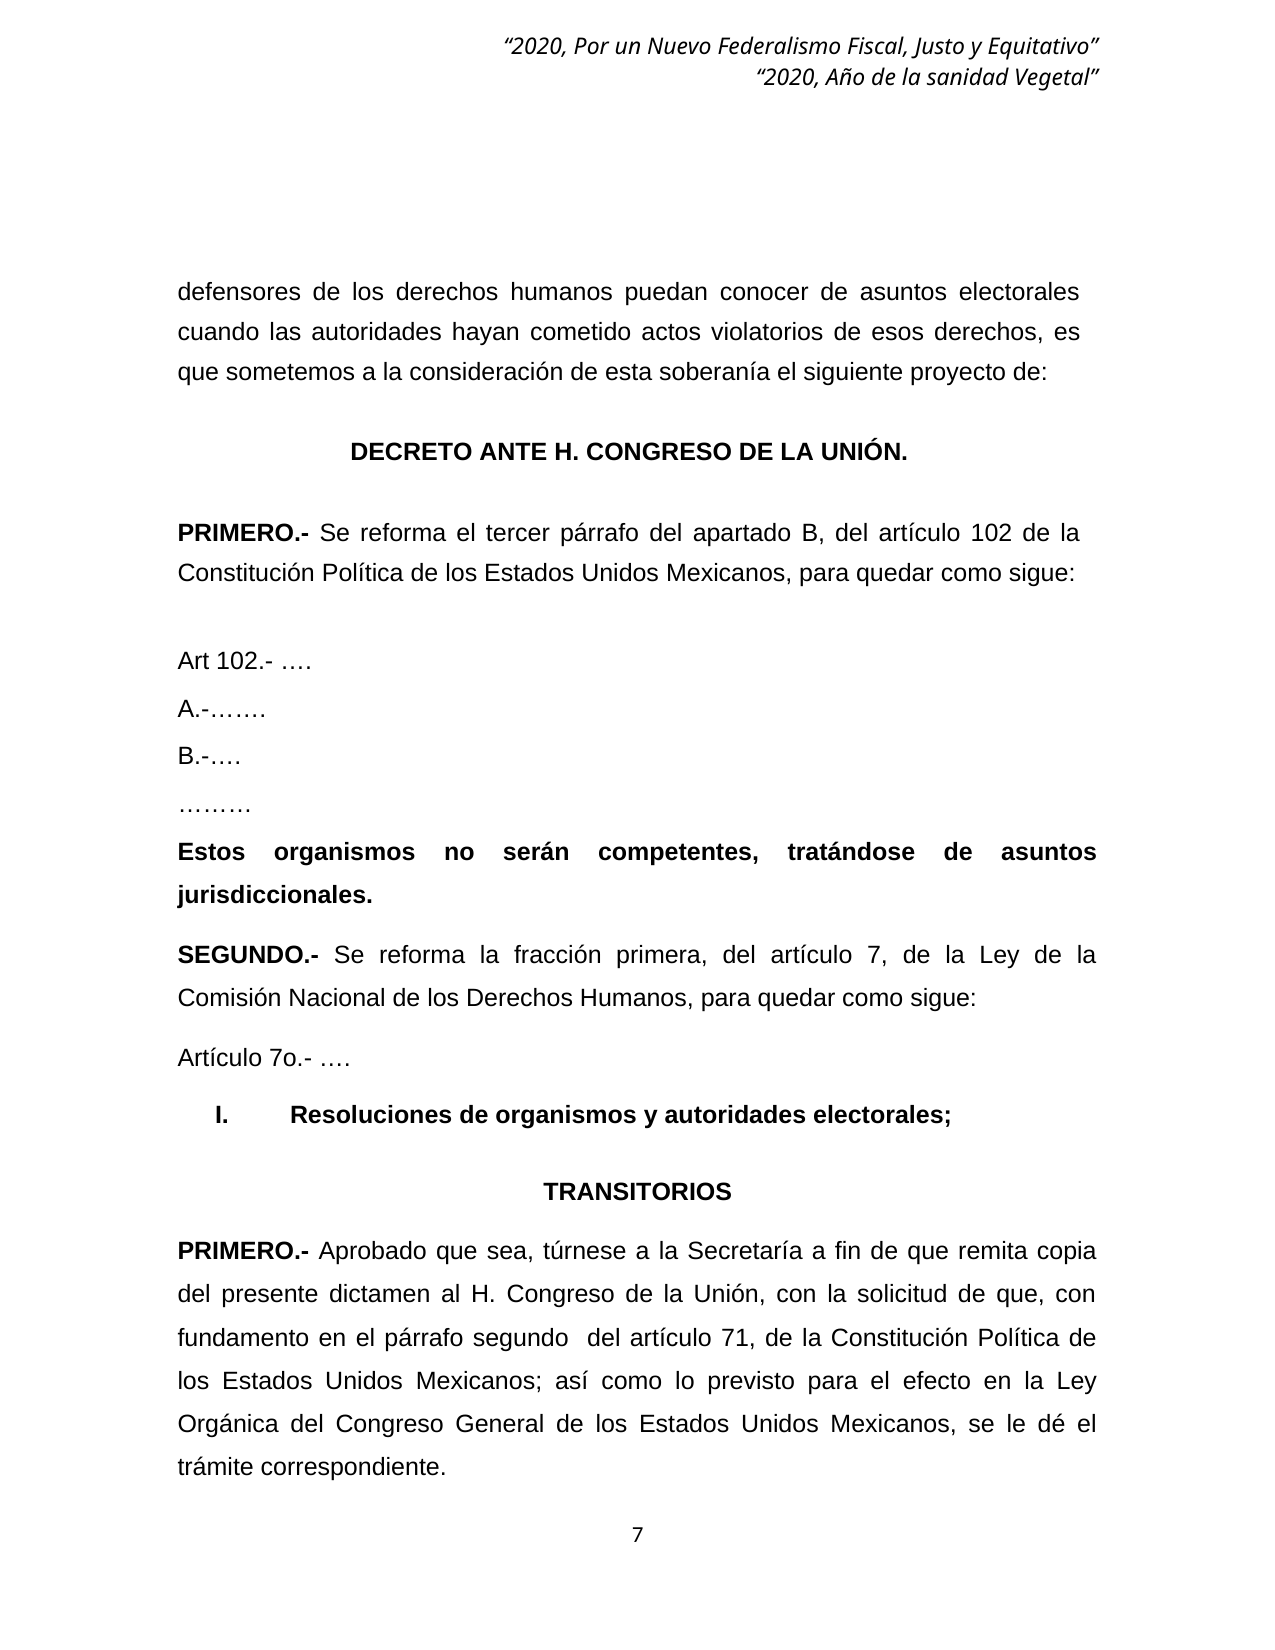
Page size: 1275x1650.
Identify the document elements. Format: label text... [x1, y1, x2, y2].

text PRIMERO.- Se reforma el tercer párrafo del apartado B, del artículo 102 de la Constitución Política de los Estados Unidos Mexicanos, para quedar como sigue: [177, 518, 1081, 587]
list Resoluciones de organismos y autoridades electorales; [215, 1100, 1098, 1129]
text SEGUNDO.- Se reforma la fracción primera, del artículo 7, de la Ley de la Comisión Nacional de los Derechos Humanos, para quedar como sigue: [177, 939, 1098, 1011]
text B.-…. [177, 741, 1098, 770]
text A.-……. [177, 693, 1098, 722]
text Estos organismos no serán competentes, tratándose de asuntos jurisdiccionales. [177, 837, 1098, 908]
text Art 102.- …. [177, 646, 1098, 674]
text Artículo 7o.- …. [177, 1042, 1098, 1071]
text DECRETO ANTE H. CONGRESO DE LA UNIÓN. [177, 437, 1081, 466]
text ……… [177, 789, 1098, 818]
text TRANSITORIOS [177, 1176, 1098, 1205]
text PRIMERO.- Aprobado que sea, túrnese a la Secretaría a fin de que remita copia del presente dictamen al H. Congreso de la Unión, con la solicitud de que, con fundamento en el párrafo segundo del artículo 71, de la Constitución Política de los Estados Unidos Mexicanos; así como lo previsto para el efecto en la Ley Orgánica del Congreso General de los Estados Unidos Mexicanos, se le dé el trámite correspondiente. [177, 1236, 1098, 1481]
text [177, 276, 1081, 386]
